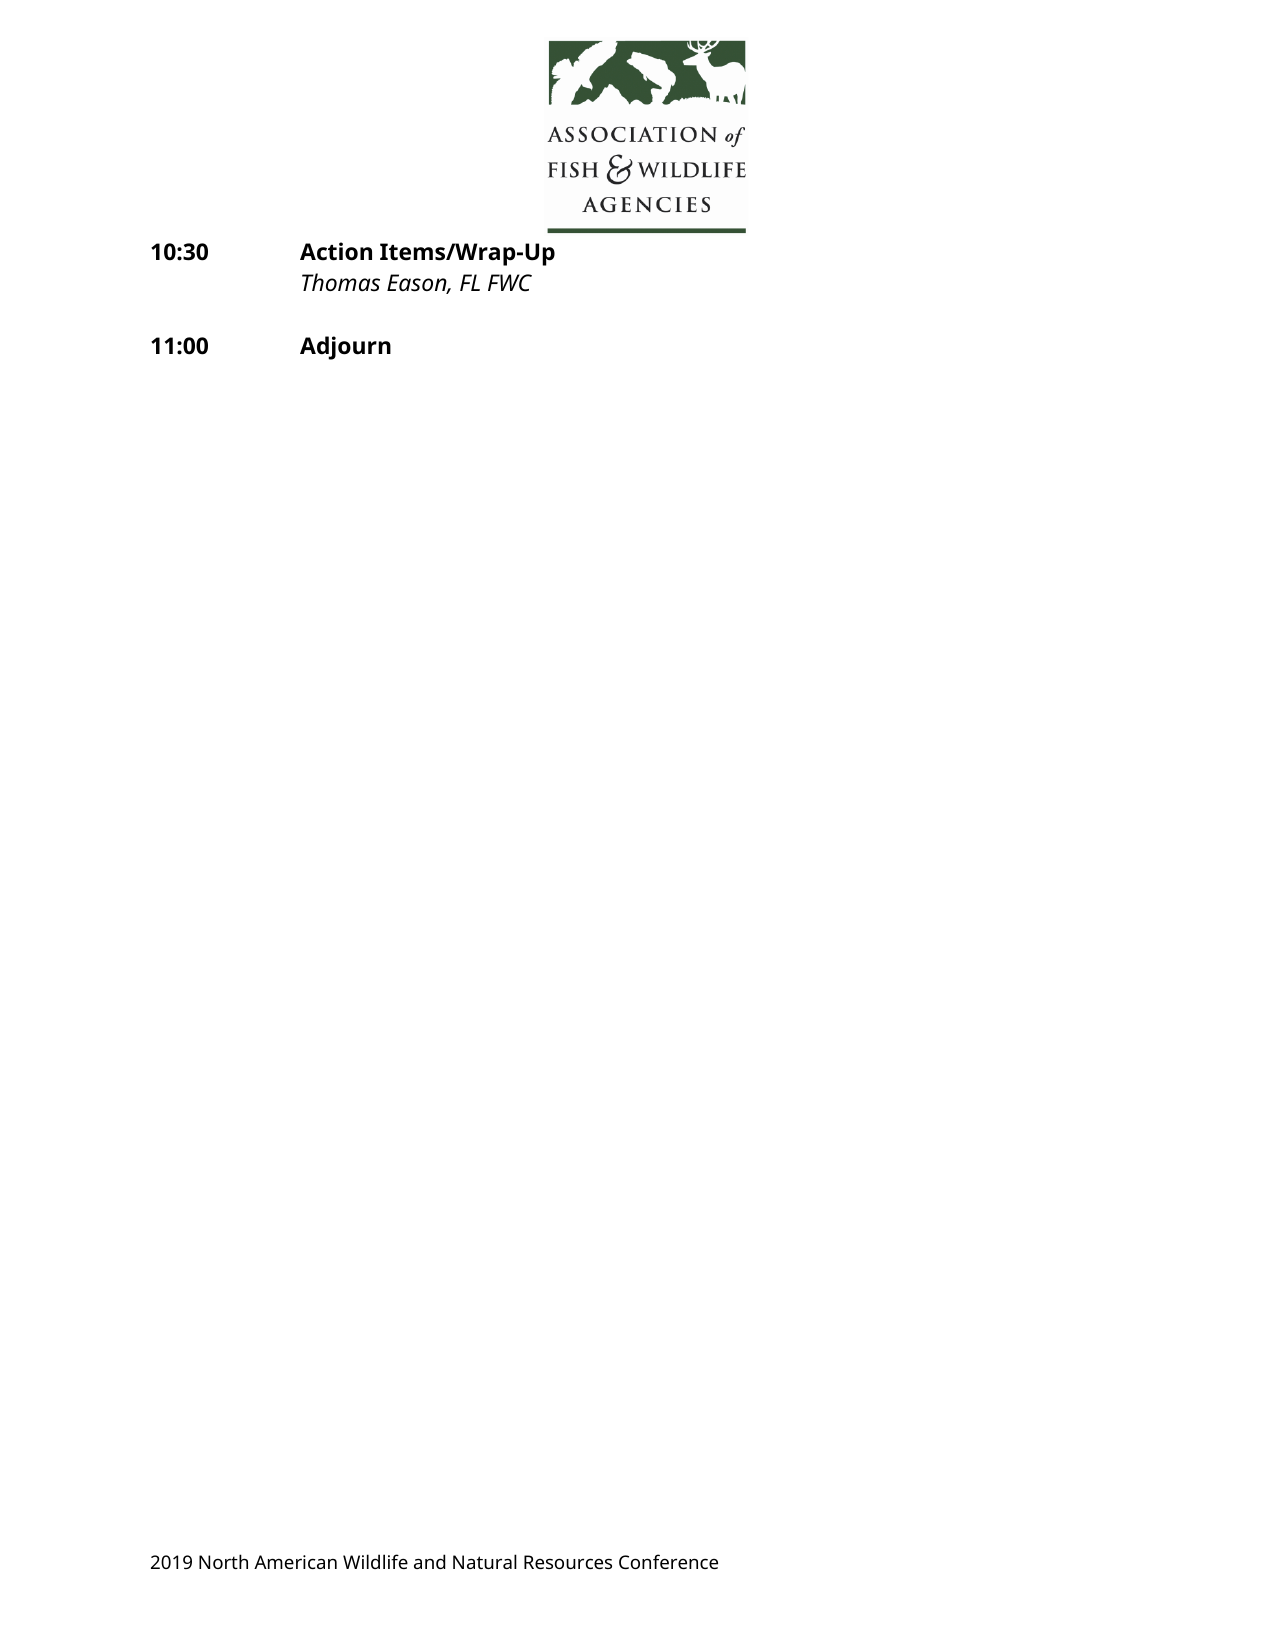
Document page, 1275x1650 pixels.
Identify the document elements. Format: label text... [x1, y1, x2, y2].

text Thomas Eason, FL FWC [225, 267, 1125, 298]
picture [543, 37, 749, 150]
text 11:00 Adjourn [150, 330, 1125, 361]
text 10:30 Action Items/Wrap-Up [150, 150, 1125, 267]
